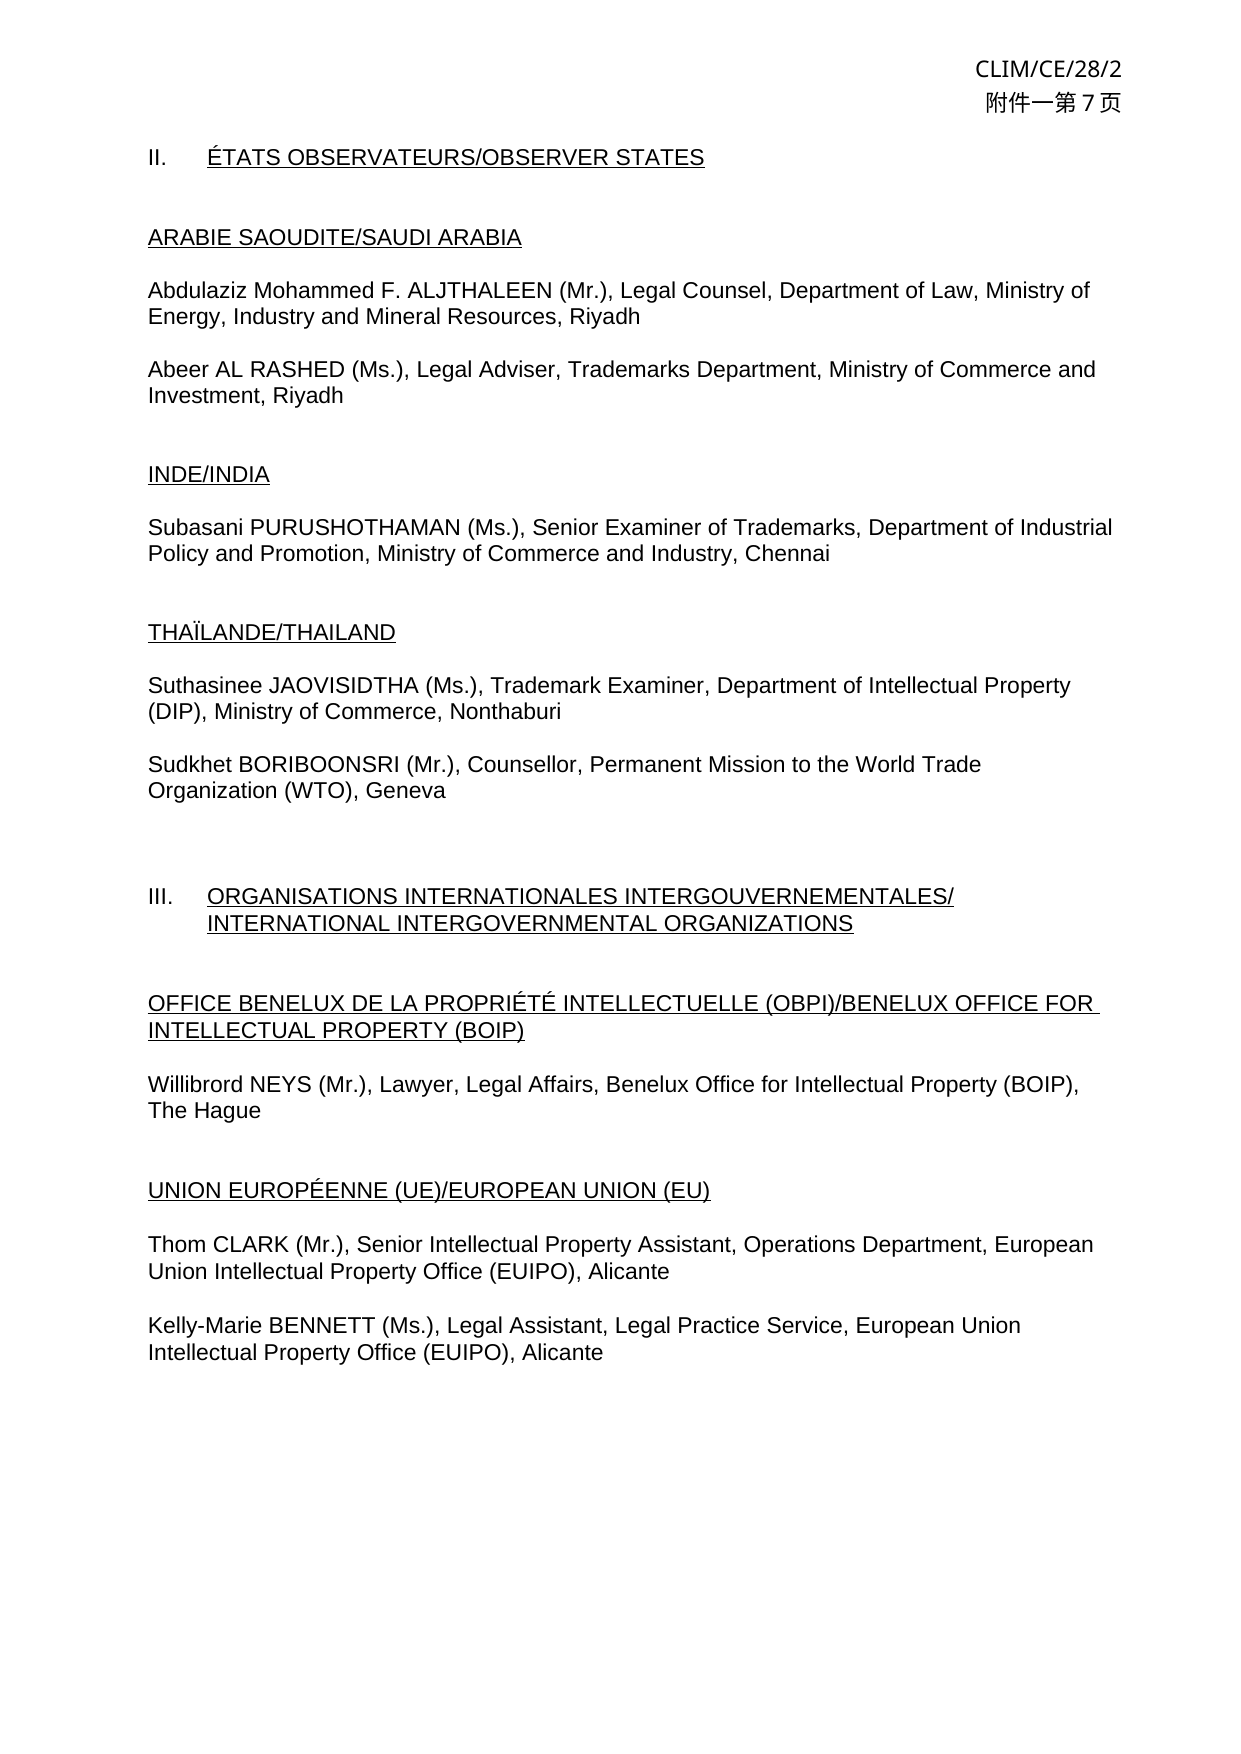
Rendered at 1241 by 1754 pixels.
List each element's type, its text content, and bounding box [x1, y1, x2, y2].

text Abdulaziz Mohammed F. ALJTHALEEN (Mr.), Legal Counsel, Department of Law, Ministry of Energy, Industry and Mineral Resources, Riyadh [148, 277, 1122, 329]
text II. ÉTATS OBSERVATEURS/OBSERVER STATES [148, 144, 1122, 171]
text Subasani PURUSHOTHAMAN (Ms.), Senior Examiner of Trademarks, Department of Industrial Policy and Promotion, Ministry of Commerce and Industry, Chennai [148, 514, 1122, 566]
text INDE/INDIA [148, 461, 1122, 487]
text Sudkhet BORIBOONSRI (Mr.), Counsellor, Permanent Mission to the World Trade Organization (WTO), Geneva [148, 751, 1122, 804]
text Thom CLARK (Mr.), Senior Intellectual Property Assistant, Operations Department, European Union Intellectual Property Office (EUIPO), Alicante [148, 1230, 1122, 1284]
text III. ORGANISATIONS INTERNATIONALES INTERGOUVERNEMENTALES/ INTERNATIONAL INTERGOVERNMENTAL ORGANIZATIONS [148, 883, 1122, 937]
text Kelly-Marie BENNETT (Ms.), Legal Assistant, Legal Practice Service, European Union Intellectual Property Office (EUIPO), Alicante [148, 1312, 1122, 1366]
text UNION EUROPÉENNE (UE)/EUROPEAN UNION (EU) [148, 1177, 1122, 1203]
text ARABIE SAOUDITE/SAUDI ARABIA [148, 224, 1122, 250]
text OFFICE BENELUX DE LA PROPRIÉTÉ INTELLECTUELLE (OBPI)/BENELUX OFFICE FOR INTELLECTUAL PROPERTY (BOIP) [148, 989, 1122, 1044]
text Suthasinee JAOVISIDTHA (Ms.), Trademark Examiner, Department of Intellectual Property (DIP), Ministry of Commerce, Nonthaburi [148, 672, 1122, 724]
text THAÏLANDE/THAILAND [148, 619, 1122, 646]
text Willibrord NEYS (Mr.), Lawyer, Legal Affairs, Benelux Office for Intellectual Property (BOIP), The Hague [148, 1071, 1122, 1123]
text Abeer AL RASHED (Ms.), Legal Adviser, Trademarks Department, Ministry of Commerce and Investment, Riyadh [148, 356, 1122, 408]
